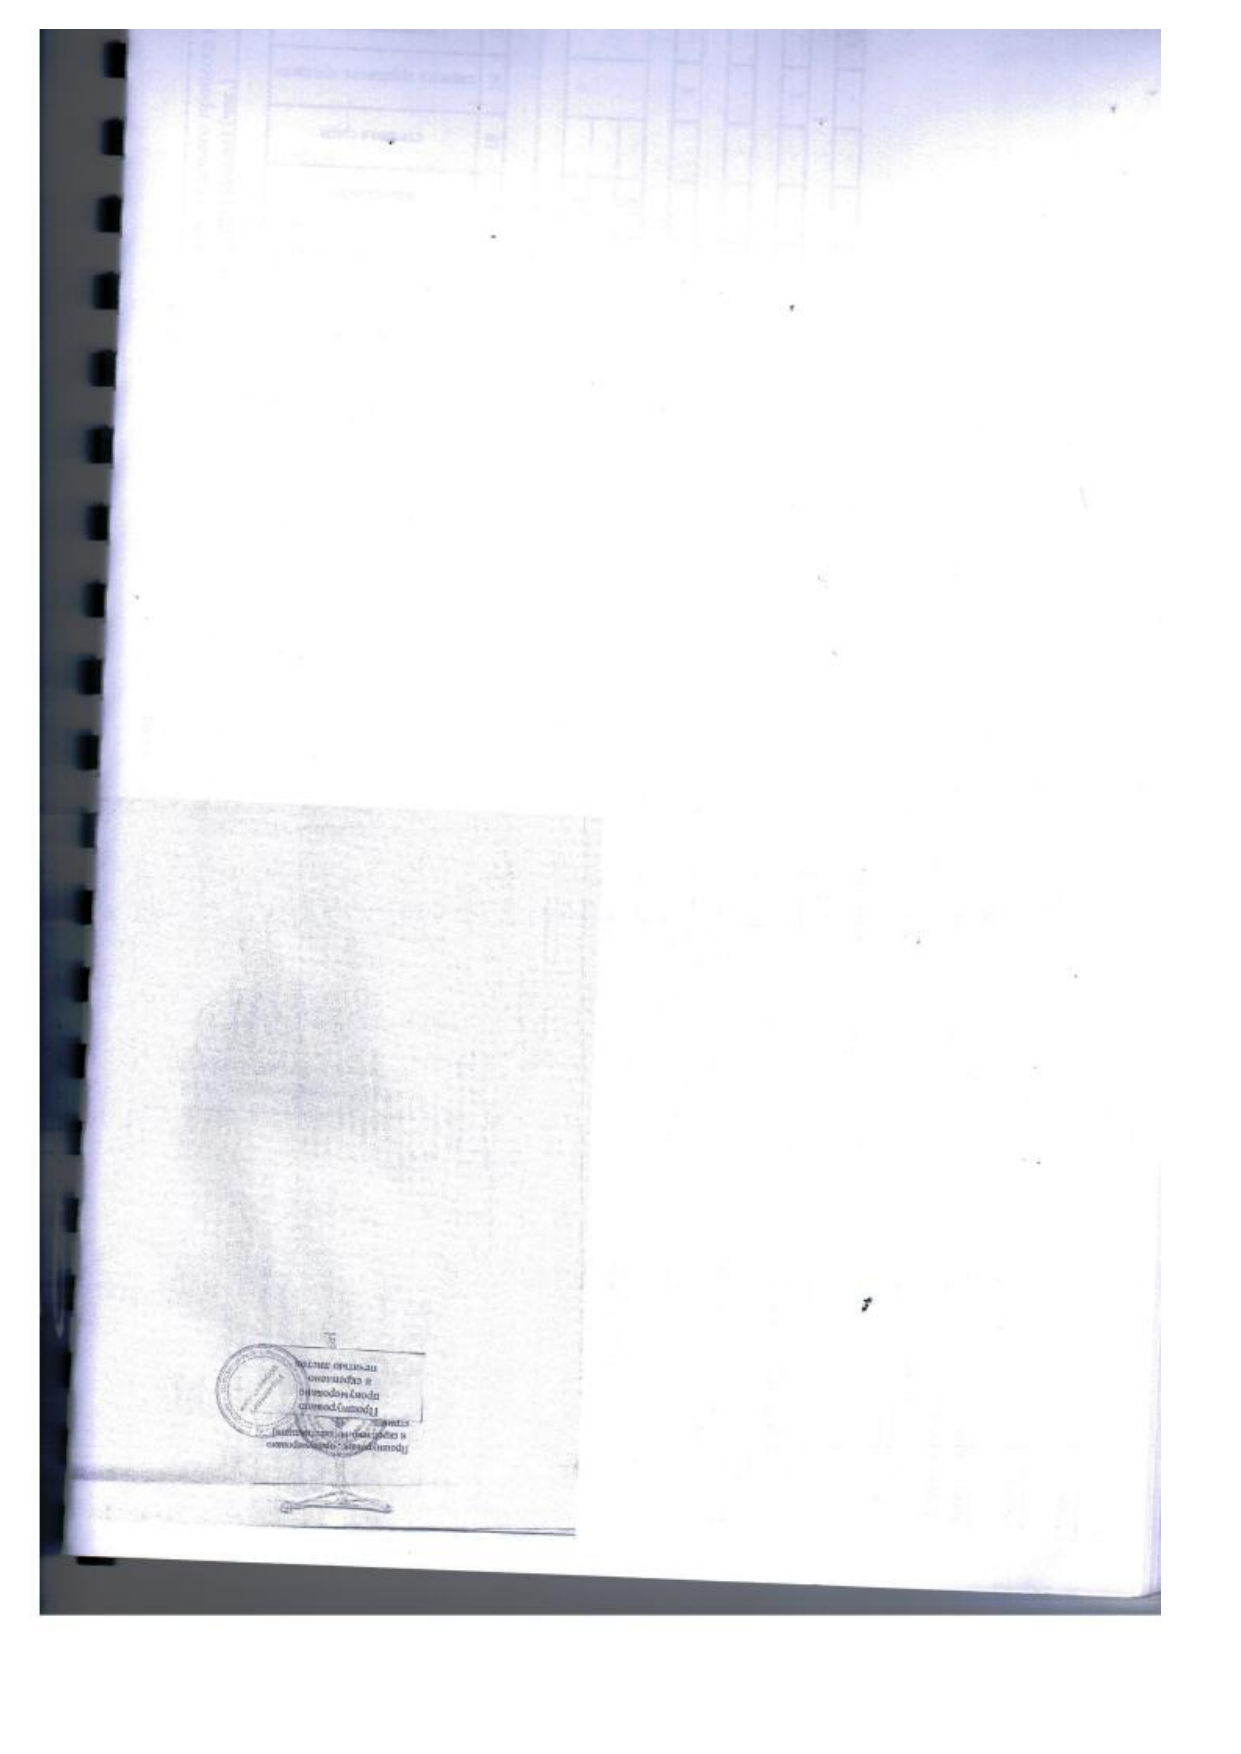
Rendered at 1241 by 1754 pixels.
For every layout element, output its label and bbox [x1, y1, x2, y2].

picture [29, 29, 1161, 1630]
